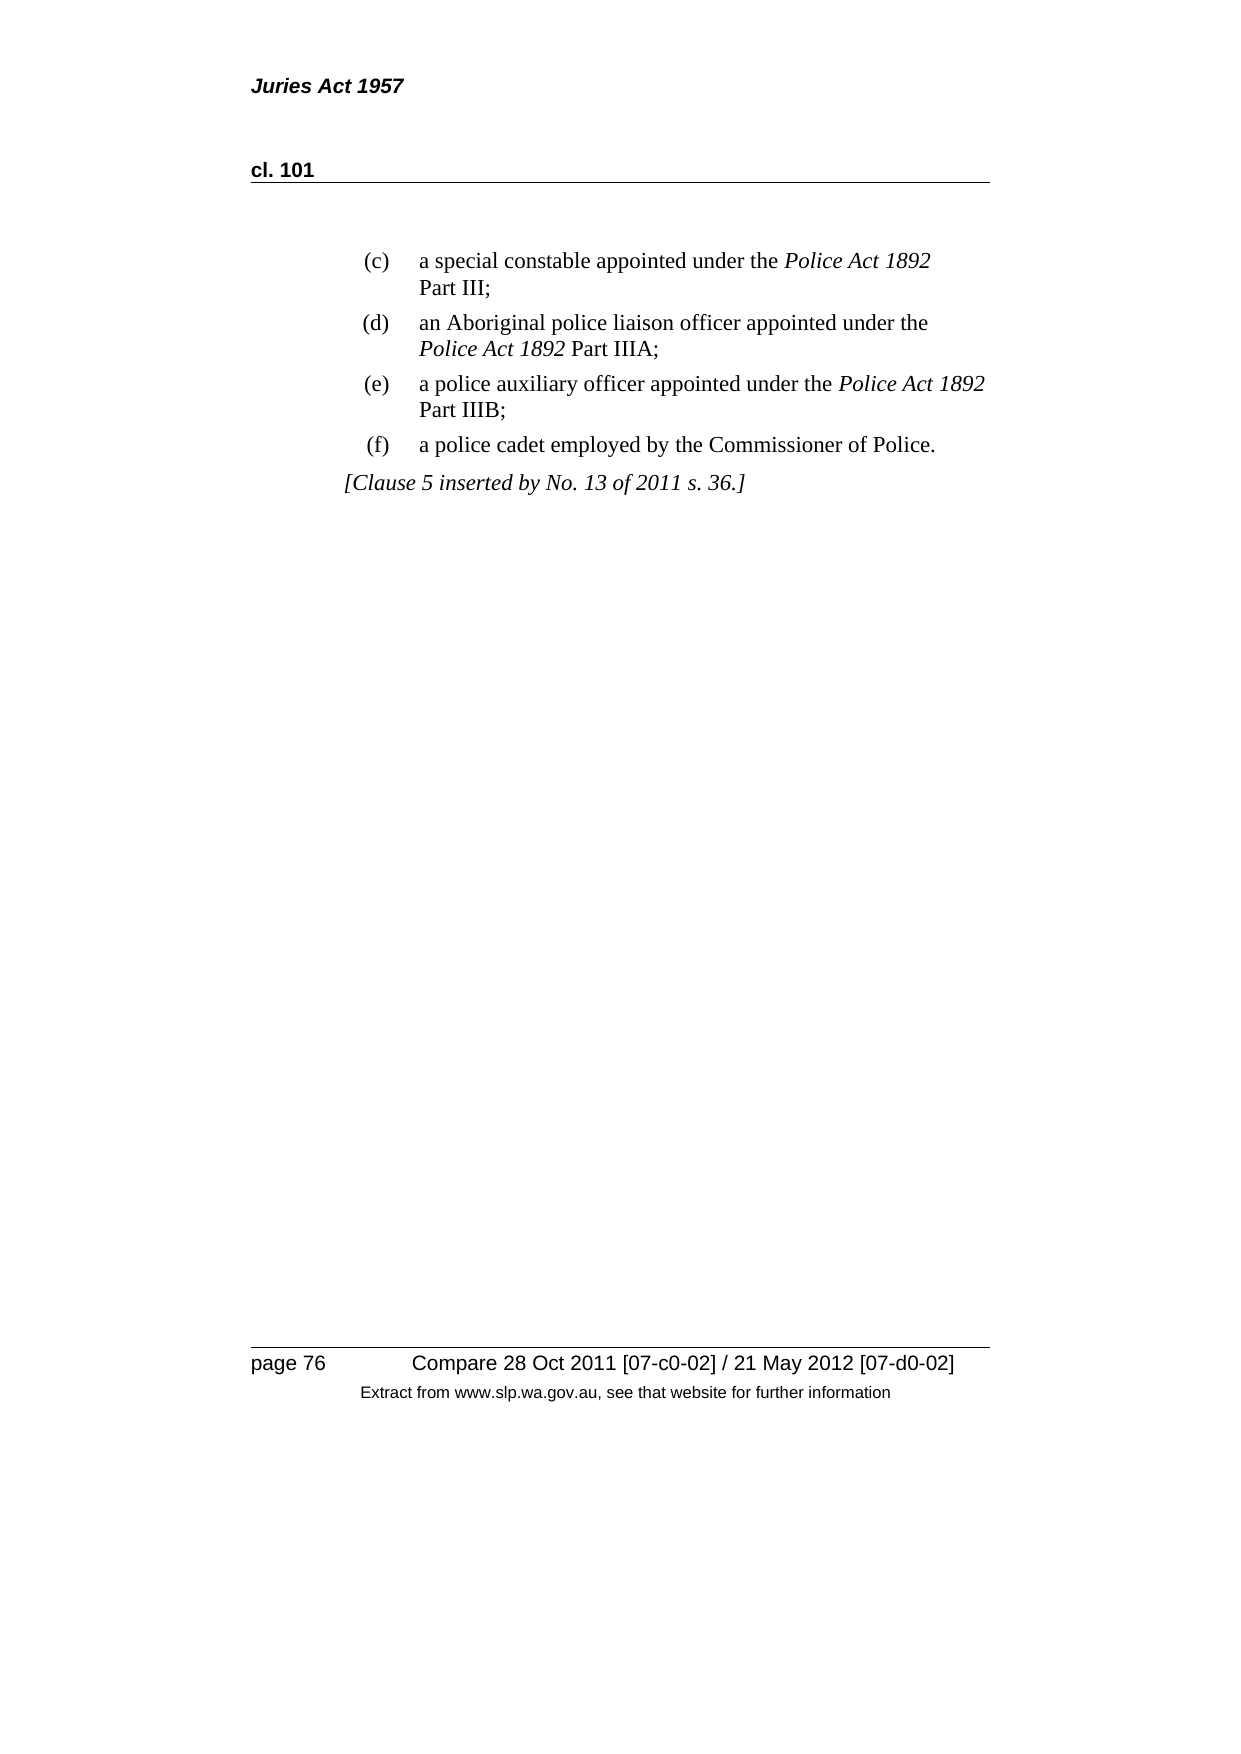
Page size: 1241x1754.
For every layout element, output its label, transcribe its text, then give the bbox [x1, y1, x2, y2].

text (e) a police auxiliary officer appointed under the Police Act 1892 Part IIIB; [251, 369, 990, 422]
text (f) a police cadet employed by the Commissioner of Police. [251, 431, 990, 457]
text [Clause 5 inserted by No. 13 of 2011 s. 36.] [251, 469, 990, 496]
text (c) a special constable appointed under the Police Act 1892 Part III; [251, 247, 990, 300]
text (d) an Aboriginal police liaison officer appointed under the Police Act 1892 Part IIIA; [251, 308, 990, 361]
